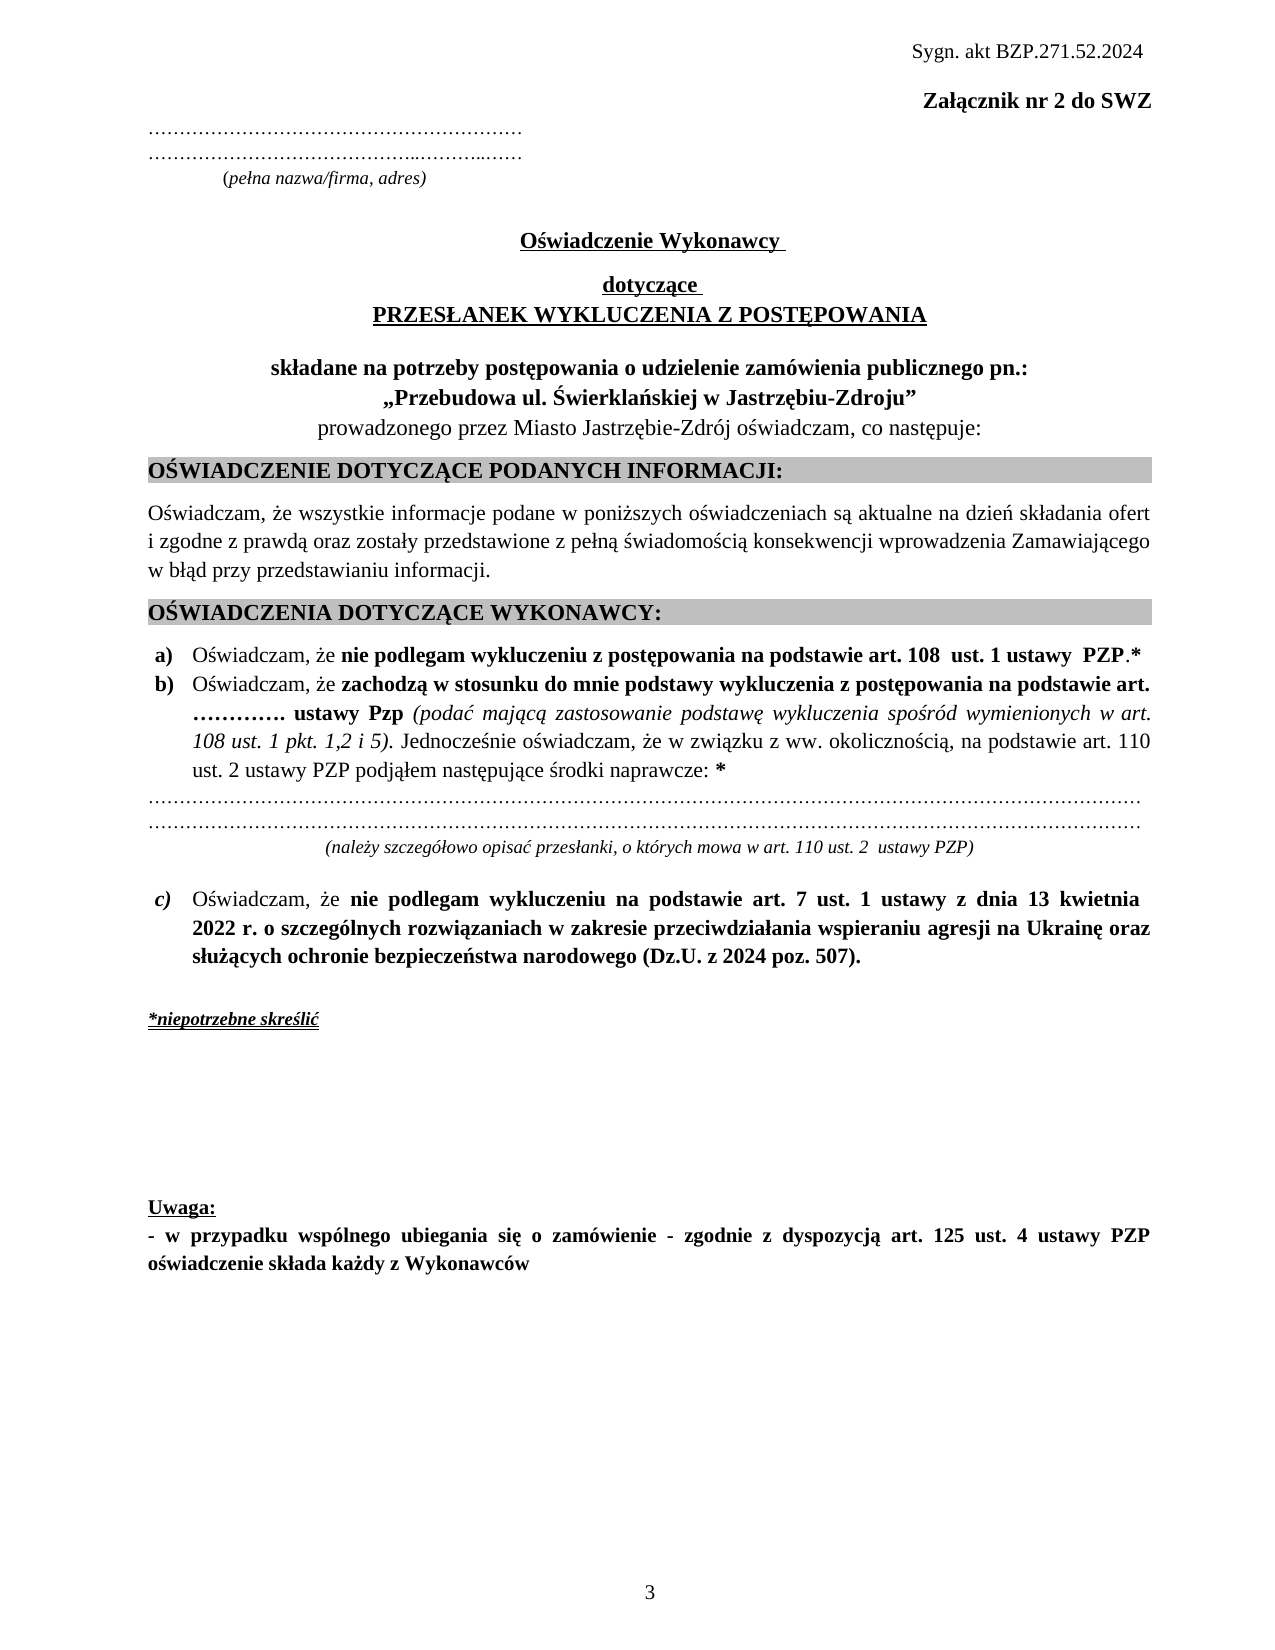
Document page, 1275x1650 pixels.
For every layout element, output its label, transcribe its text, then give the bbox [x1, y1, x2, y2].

text dotyczące [148, 271, 1152, 298]
text prowadzonego przez Miasto Jastrzębie-Zdrój oświadczam, co następuje: [148, 414, 1152, 440]
text PRZESŁANEK WYKLUCZENIA Z POSTĘPOWANIA [148, 301, 1152, 328]
text …………………………………………………………………………………………..………..…… [148, 117, 532, 163]
list Oświadczam, że nie podlegam wykluczeniu z postępowania na podstawie art. 108 ust. 1 ustawy PZP.* [154, 642, 1152, 667]
text Oświadczenie Wykonawcy [148, 227, 1152, 254]
text - w przypadku wspólnego ubiegania się o zamówienie - zgodnie z dyspozycją art. 125 ust. 4 ustawy PZP oświadczenie składa każdy z Wykonawców [148, 1223, 1152, 1274]
list Oświadczam, że zachodzą w stosunku do mnie podstawy wykluczenia z postępowania na podstawie art. …………. ustawy Pzp (podać mającą zastosowanie podstawę wykluczenia spośród wymienionych w art. 108 ust. 1 pkt. 1,2 i 5). Jednocześnie oświadczam, że w związku z ww. okolicznością, na podstawie art. 110 ust. 2 ustawy PZP podjąłem następujące środki naprawcze: * [154, 671, 1152, 783]
text (należy szczegółowo opisać przesłanki, o których mowa w art. 110 ust. 2 ustawy PZP) [148, 836, 1152, 857]
text Oświadczam, że wszystkie informacje podane w poniższych oświadczeniach są aktualne na dzień składania ofert i zgodne z prawdą oraz zostały przedstawione z pełną świadomością konsekwencji wprowadzenia Zamawiającego w błąd przy przedstawianiu informacji. [148, 499, 1152, 583]
text *niepotrzebne skreślić [148, 1008, 1152, 1030]
text OŚWIADCZENIA DOTYCZĄCE WYKONAWCY: [148, 599, 1152, 625]
text OŚWIADCZENIE DOTYCZĄCE PODANYCH INFORMACJI: [148, 457, 1152, 483]
text ………………………………………………………………………………………………………………………………………………………………………………………………………………………………………………………………………………………… [148, 786, 1152, 833]
text składane na potrzeby postępowania o udzielenie zamówienia publicznego pn.: [148, 354, 1152, 380]
text „Przebudowa ul. Świerklańskiej w Jastrzębiu-Zdroju” [148, 384, 1152, 410]
text (pełna nazwa/firma, adres) [148, 167, 532, 188]
list Oświadczam, że nie podlegam wykluczeniu na podstawie art. 7 ust. 1 ustawy z dnia 13 kwietnia 2022 r. o szczególnych rozwiązaniach w zakresie przeciwdziałania wspieraniu agresji na Ukrainę oraz służących ochronie bezpieczeństwa narodowego (Dz.U. z 2024 poz. 507). [154, 886, 1152, 969]
text Uwaga: [148, 1195, 1152, 1219]
text Załącznik nr 2 do SWZ [148, 87, 1152, 113]
